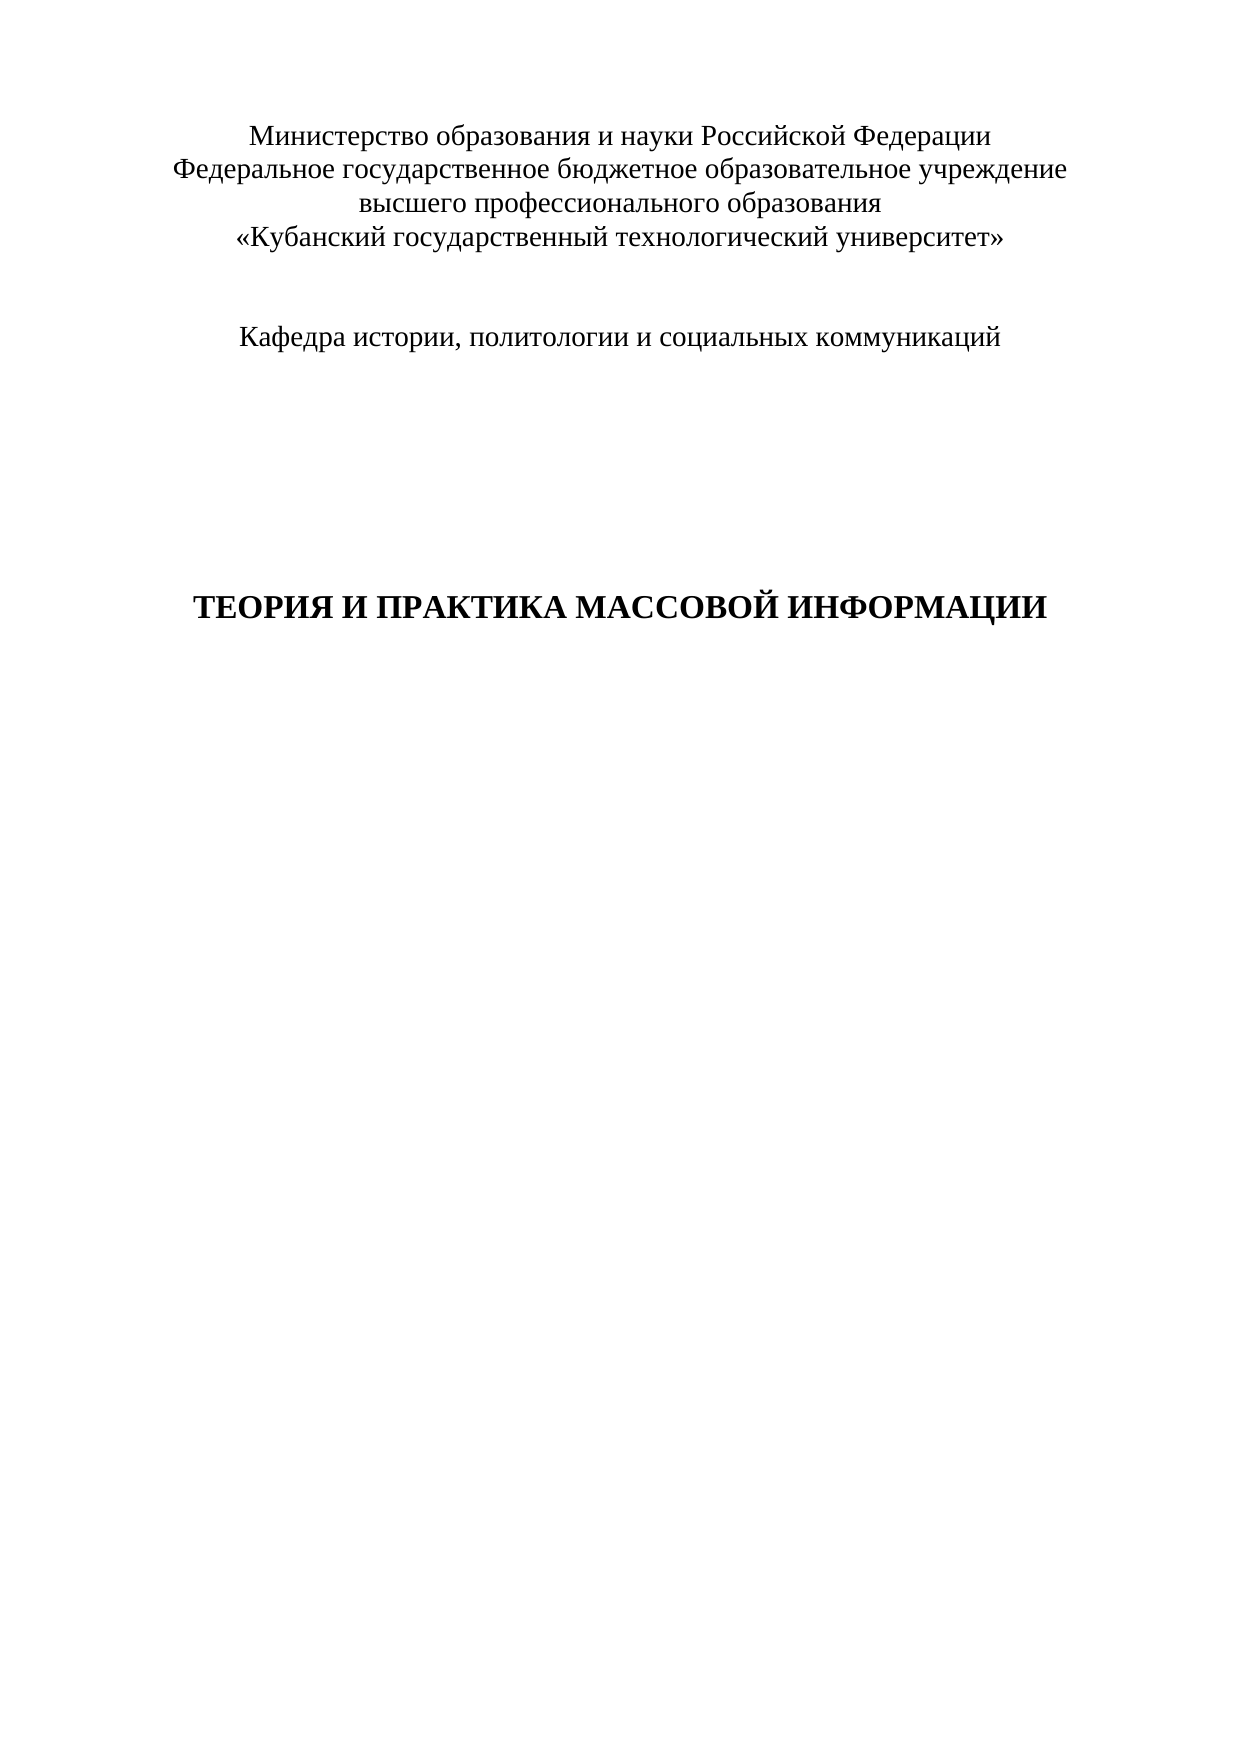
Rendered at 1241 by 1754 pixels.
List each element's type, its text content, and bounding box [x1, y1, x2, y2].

text Кафедра истории, политологии и социальных коммуникаций [148, 319, 1092, 353]
text Министерство образования и науки Российской Федерации [148, 118, 1092, 152]
text высшего профессионального образования [148, 185, 1092, 219]
text «Кубанский государственный технологический университет» [148, 219, 1092, 252]
text Теория и практика массовой информации [148, 588, 1092, 626]
text Федеральное государственное бюджетное образовательное учреждение [148, 152, 1092, 185]
